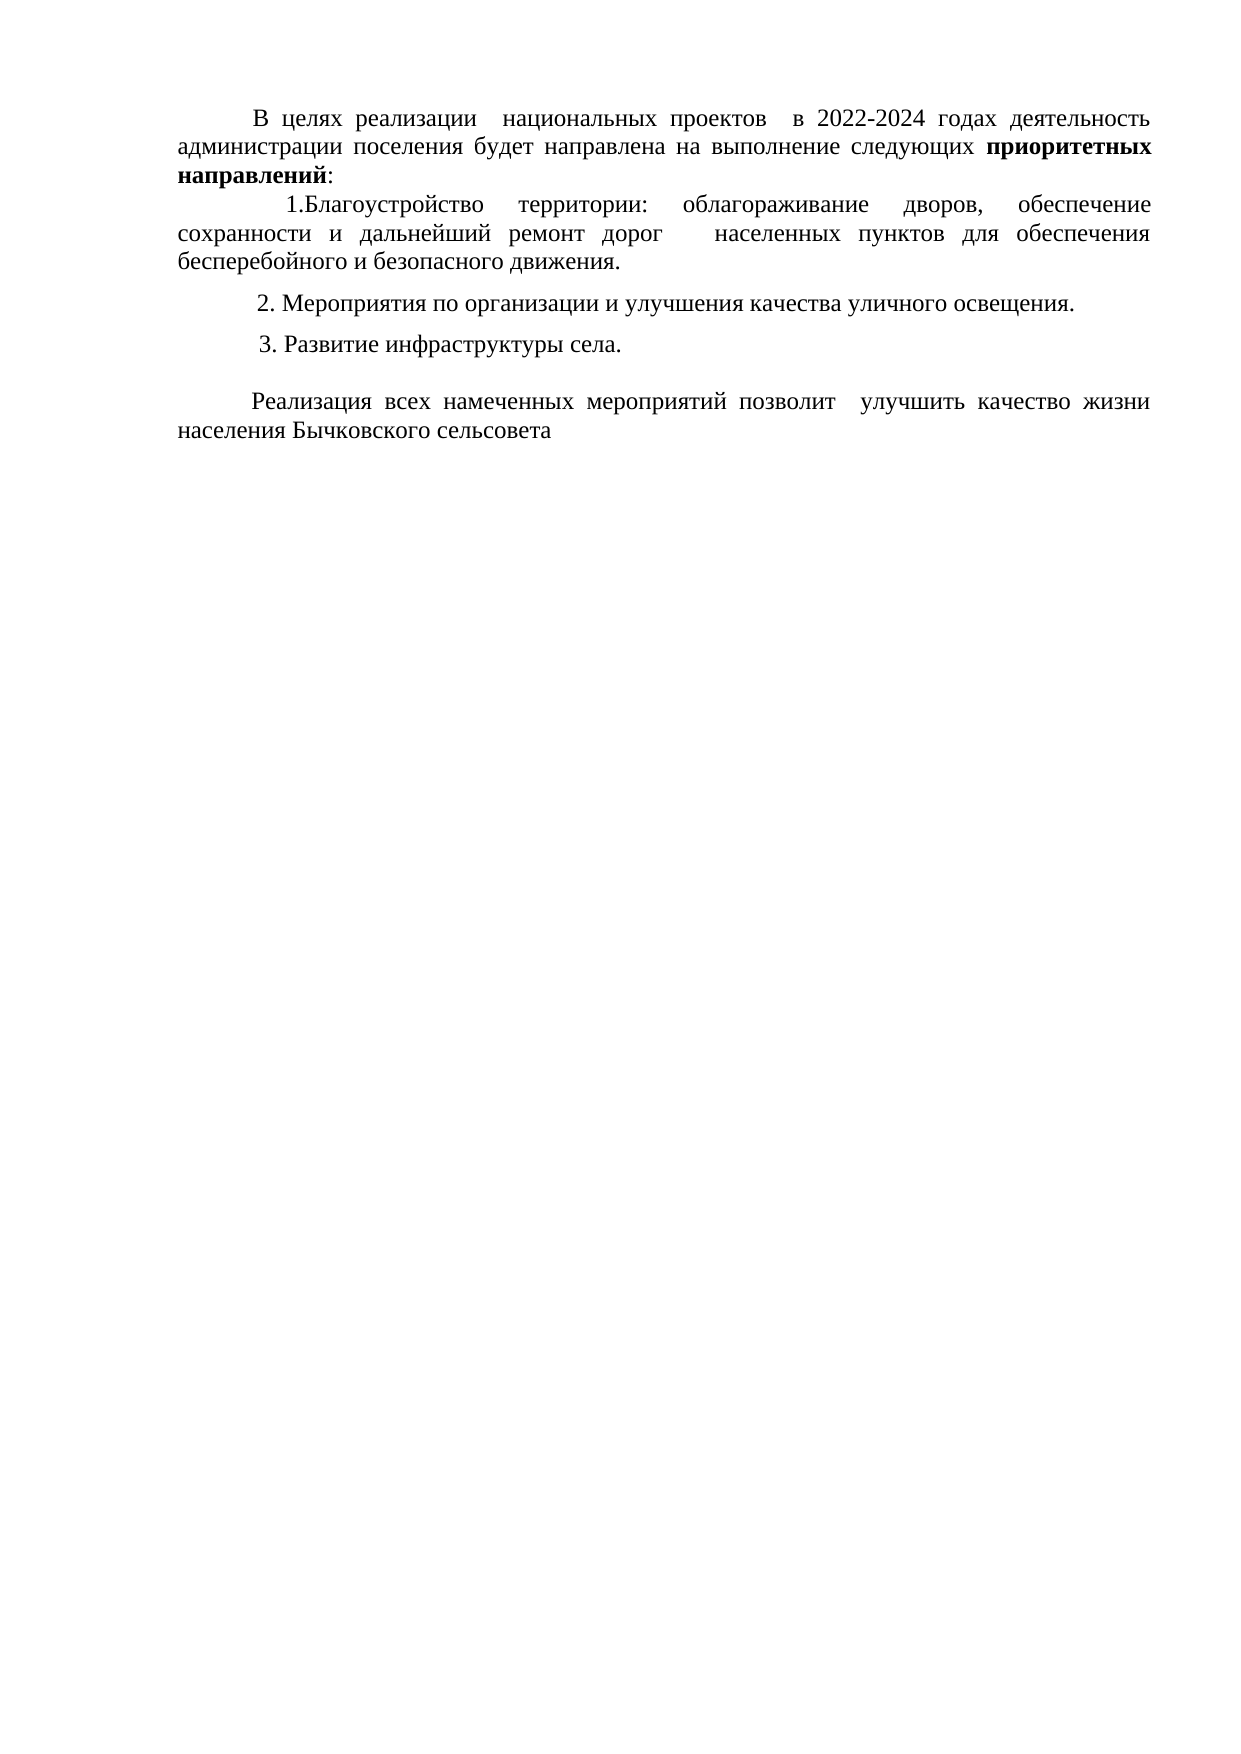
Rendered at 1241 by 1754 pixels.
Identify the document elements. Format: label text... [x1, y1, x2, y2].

text 1.Благоустройство территории: облагораживание дворов, обеспечение сохранности и дальнейший ремонт дорог населенных пунктов для обеспечения бесперебойного и безопасного движения. [177, 189, 1152, 275]
text 3. Развитие инфраструктуры села. [177, 329, 1152, 358]
text 2. Мероприятия по организации и улучшения качества уличного освещения. [207, 288, 1152, 316]
text Реализация всех намеченных мероприятий позволит улучшить качество жизни населения Бычковского сельсовета [177, 386, 1152, 444]
text В целях реализации национальных проектов в 2022-2024 годах деятельность администрации поселения будет направлена на выполнение следующих приоритетных направлений: [177, 103, 1152, 189]
